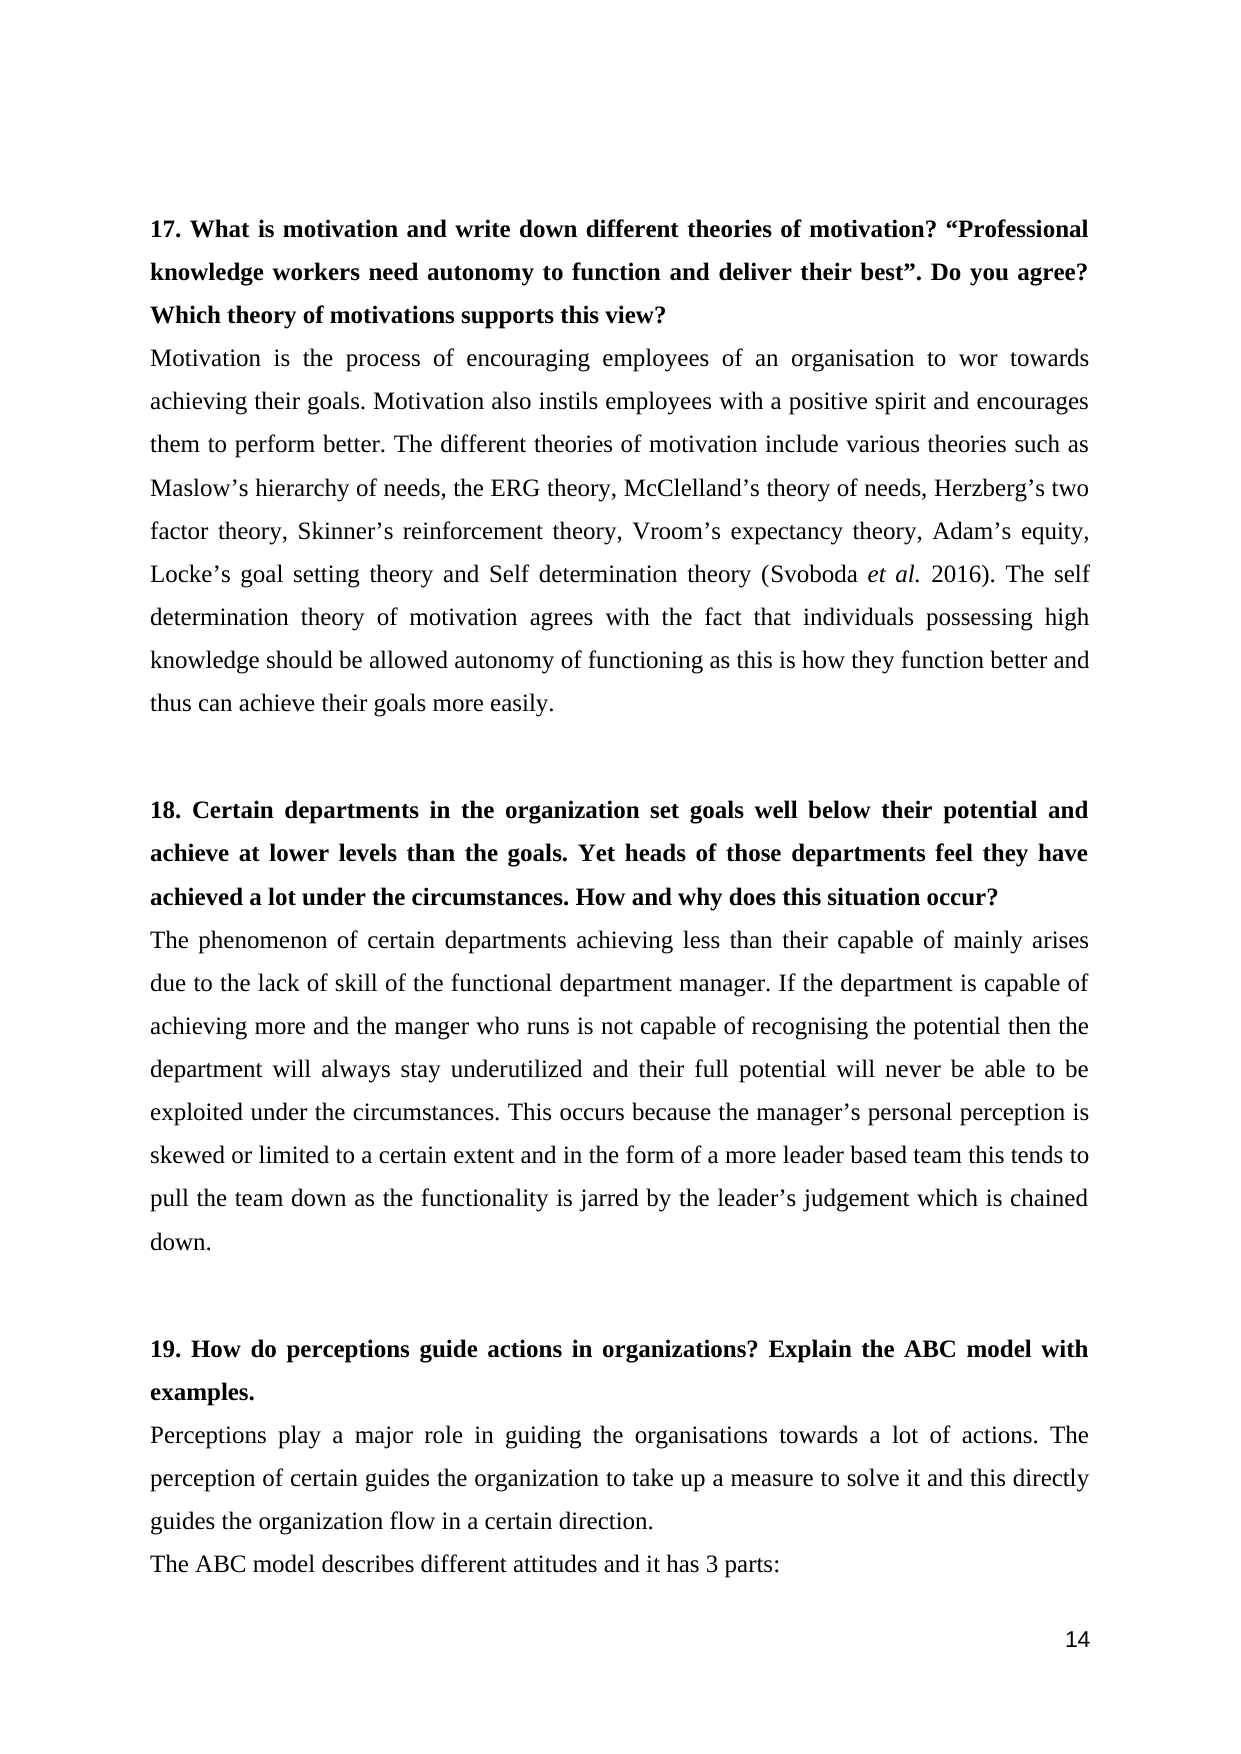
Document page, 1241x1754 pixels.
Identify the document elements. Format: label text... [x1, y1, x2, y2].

text 19. How do perceptions guide actions in organizations? Explain the ABC model with examples. [150, 1334, 1090, 1406]
text The ABC model describes different attitudes and it has 3 parts: [150, 1549, 1090, 1578]
text Perceptions play a major role in guiding the organisations towards a lot of actions. The perception of certain guides the organization to take up a measure to solve it and this directly guides the organization flow in a certain direction. [150, 1420, 1090, 1535]
text 18. Certain departments in the organization set goals well below their potential and achieve at lower levels than the goals. Yet heads of those departments feel they have achieved a lot under the circumstances. How and why does this situation occur? [150, 795, 1090, 910]
text 17. What is motivation and write down different theories of motivation? “Professional knowledge workers need autonomy to function and deliver their best”. Do you agree? Which theory of motivations supports this view? [150, 214, 1090, 329]
text The phenomenon of certain departments achieving less than their capable of mainly arises due to the lack of skill of the functional department manager. If the department is capable of achieving more and the manger who runs is not capable of recognising the potential then the department will always stay underutilized and their full potential will never be able to be exploited under the circumstances. This occurs because the manager’s personal perception is skewed or limited to a certain extent and in the form of a more leader based team this tends to pull the team down as the functionality is jarred by the leader’s judgement which is chained down. [150, 925, 1090, 1255]
text Motivation is the process of encouraging employees of an organisation to wor towards achieving their goals. Motivation also instils employees with a positive spirit and encourages them to perform better. The different theories of motivation include various theories such as Maslow’s hierarchy of needs, the ERG theory, McClelland’s theory of needs, Herzberg’s two factor theory, Skinner’s reinforcement theory, Vroom’s expectancy theory, Adam’s equity, Locke’s goal setting theory and Self determination theory (Svoboda et al. 2016). The self determination theory of motivation agrees with the fact that individuals possessing high knowledge should be allowed autonomy of functioning as this is how they function better and thus can achieve their goals more easily. [150, 343, 1090, 717]
